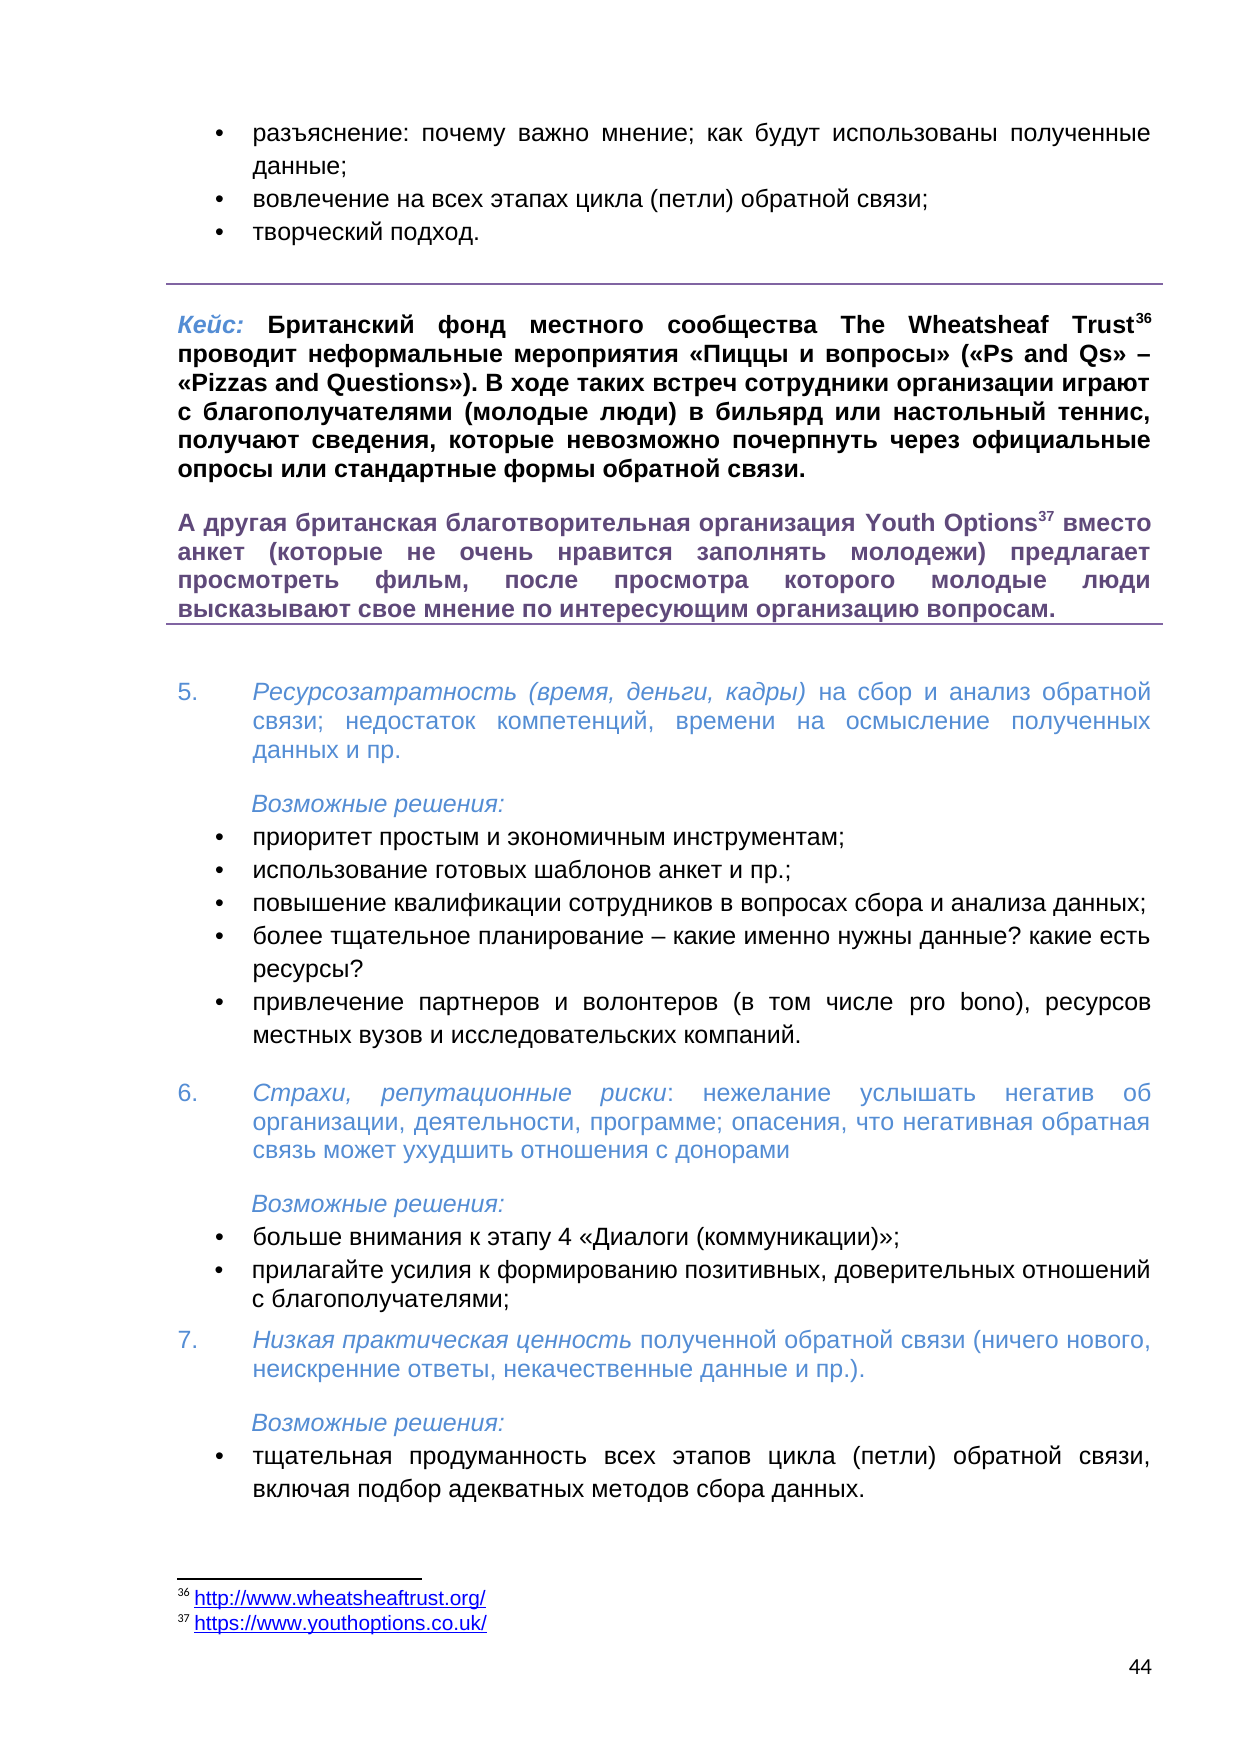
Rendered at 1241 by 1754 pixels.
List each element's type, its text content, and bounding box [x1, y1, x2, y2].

list творческий подход. [215, 217, 1152, 246]
text Возможные решения: [177, 1408, 1152, 1436]
list прилагайте усилия к формированию позитивных, доверительных отношений с благополучателями; [214, 1255, 1152, 1313]
list Ресурсозатратность (время, деньги, кадры) на сбор и анализ обратной связи; недостаток компетенций, времени на осмысление полученных данных и пр. [177, 677, 1152, 764]
list использование готовых шаблонов анкет и пр.; [215, 855, 1152, 883]
list больше внимания к этапу 4 «Диалоги (коммуникации)»; [215, 1222, 1152, 1251]
list разъяснение: почему важно мнение; как будут использованы полученные данные; [215, 118, 1152, 180]
list Страхи, репутационные риски: нежелание услышать негатив об организации, деятельности, программе; опасения, что негативная обратная связь может ухудшить отношения с донорами [177, 1078, 1152, 1164]
text Возможные решения: [177, 789, 1152, 817]
list более тщательное планирование – какие именно нужны данные? какие есть ресурсы? [215, 921, 1152, 982]
list приоритет простым и экономичным инструментам; [215, 822, 1152, 850]
list вовлечение на всех этапах цикла (петли) обратной связи; [215, 184, 1152, 213]
list Низкая практическая ценность полученной обратной связи (ничего нового, неискренние ответы, некачественные данные и пр.). [177, 1325, 1152, 1383]
list повышение квалификации сотрудников в вопросах сбора и анализа данных; [215, 888, 1152, 916]
text Возможные решения: [177, 1189, 1152, 1218]
list тщательная продуманность всех этапов цикла (петли) обратной связи, включая подбор адекватных методов сбора данных. [215, 1441, 1152, 1502]
list привлечение партнеров и волонтеров (в том числе pro bono), ресурсов местных вузов и исследовательских компаний. [215, 987, 1152, 1048]
table_header Кейс: Британский фонд местного сообщества The Wheatsheaf Trust проводит неформальные мероприятия «Пиццы и вопросы» («Ps and Qs» – «Pizzas and Questions»). В ходе таких встреч сотрудники организации играют с благополучателями (молодые люди) в бильярд или настольный теннис, получают сведения, которые невозможно почерпнуть через официальные опросы или стандартные формы обратной связи. А другая британская благотворительная организация Youth Options вместо анкет (которые не очень нравится заполнять молодежи) предлагает просмотреть фильм, после просмотра которого молодые люди высказывают свое мнение по интересующим организацию вопросам. [166, 285, 1163, 623]
